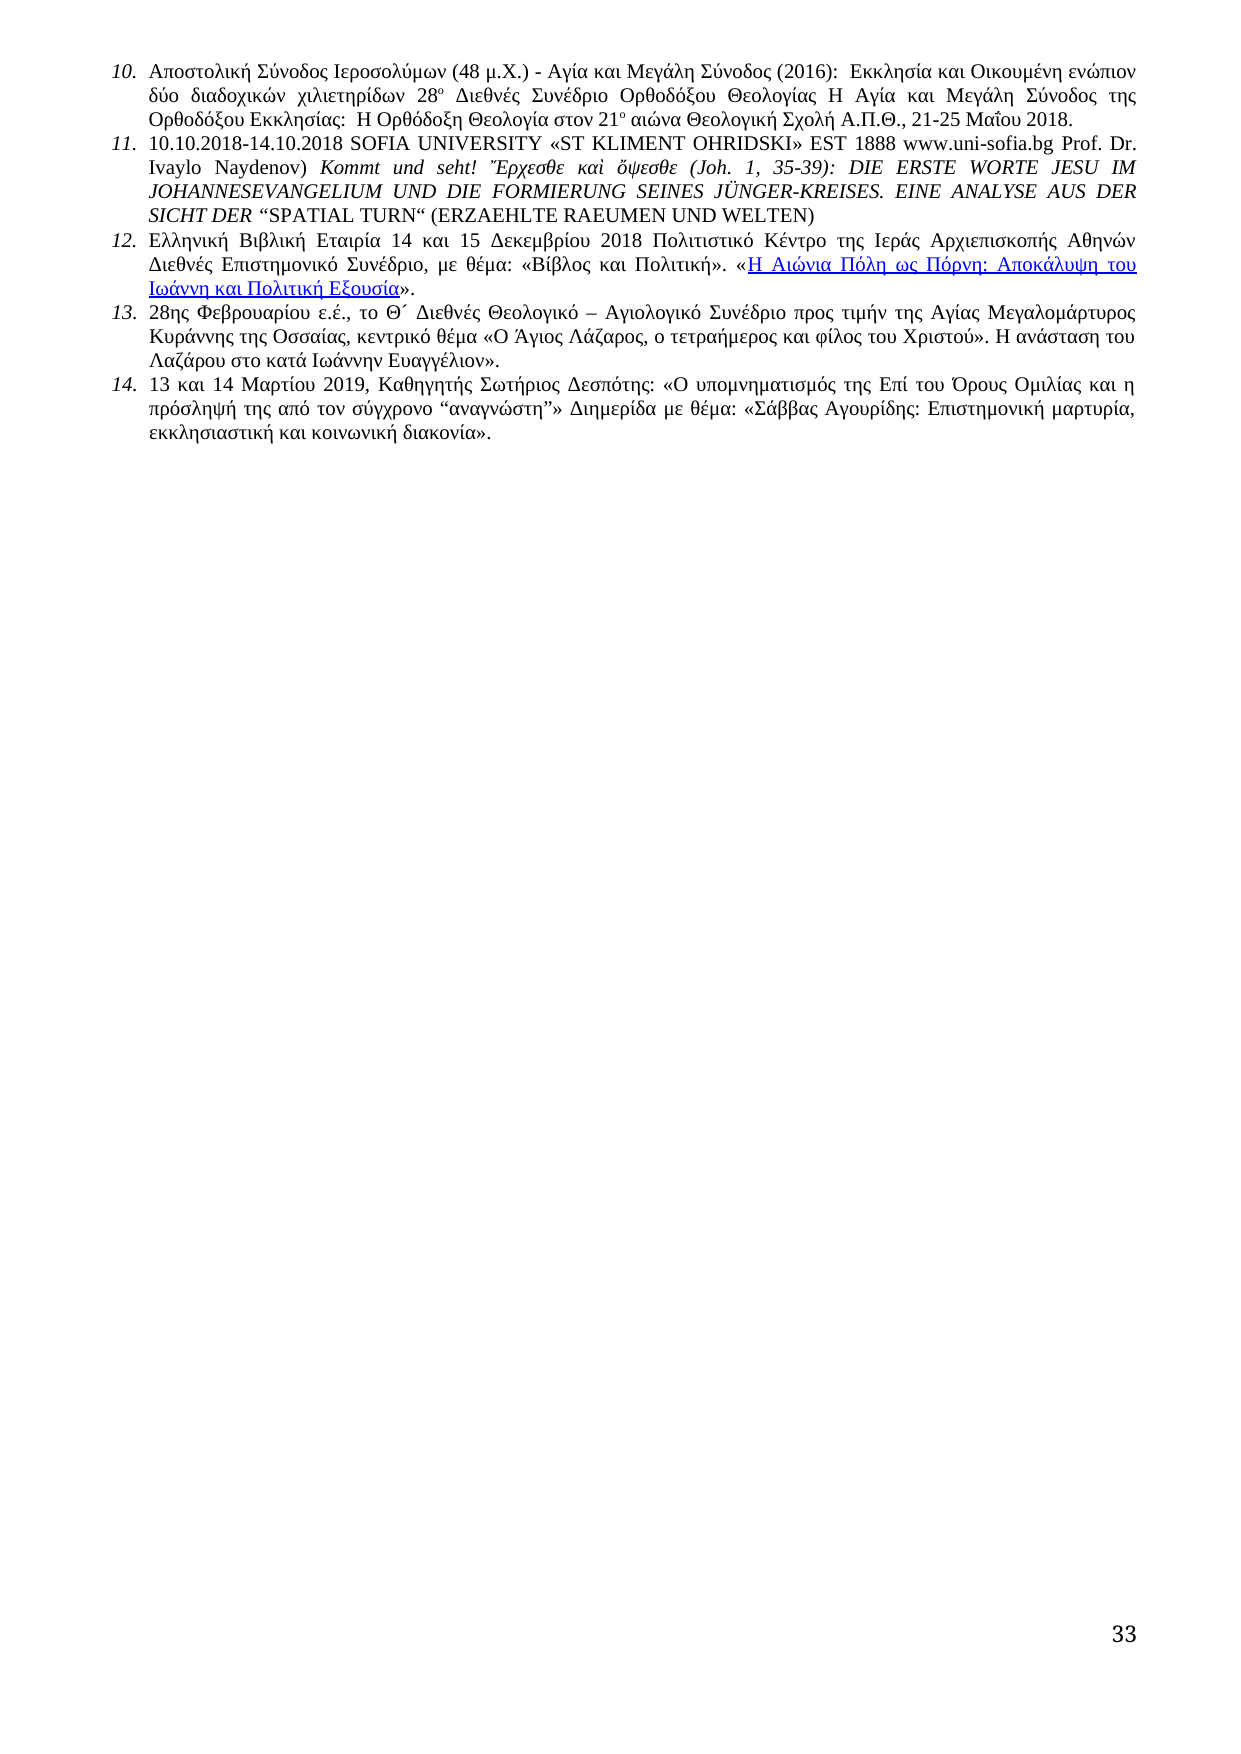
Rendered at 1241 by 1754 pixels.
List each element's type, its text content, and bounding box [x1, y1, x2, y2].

list 13 και 14 Μαρτίου 2019, Καθηγητής Σωτήριος Δεσπότης: «Ο υπομνηματισμός της Επί του Όρους Ομιλίας και η πρόσληψή της από τον σύγχρονο “αναγνώστη”» Διημερίδα με θέμα: «Σάββας Αγουρίδης: Επιστημονική μαρτυρία, εκκλησιαστική και κοινωνική διακονία». [111, 372, 1137, 444]
list Αποστολική Σύνοδος Ιεροσολύμων (48 μ.Χ.) - Αγία και Μεγάλη Σύνοδος (2016): Εκκλησία και Οικουμένη ενώπιον δύο διαδοχικών χιλιετηρίδων 28ο Διεθνές Συνέδριο Ορθοδόξου Θεολογίας Η Αγία και Μεγάλη Σύνοδος της Ορθοδόξου Εκκλησίας: Η Ορθόδοξη Θεολογία στον 21ο αιώνα Θεολογική Σχολή Α.Π.Θ., 21-25 Μαΐου 2018. [111, 59, 1137, 131]
list 10.10.2018-14.10.2018 SOFIA UNIVERSITY «ST KLIMENT OHRIDSKI» EST 1888 www.uni-sofia.bg Prof. Dr. Ivaylo Naydenov) Kommt und seht! Ἔρχεσθε καὶ ὄψεσθε (Joh. 1, 35-39): DIE ERSTE WORTE JESU IM JOHANNESEVANGELIUM UND DIE FORMIERung SEINES JÜNGER-KREISES. Eine Analyse aus der Sicht der “Spatial Turn“ (erzaehlte Raeumen und Welten) [111, 131, 1137, 227]
list Ελληνική Βιβλική Εταιρία 14 και 15 Δεκεμβρίου 2018 Πολιτιστικό Κέντρο της Ιεράς Αρχιεπισκοπής Αθηνών Διεθνές Επιστημονικό Συνέδριο, με θέμα: «Βίβλος και Πολιτική». «Η Αιώνια Πόλη ως Πόρνη: Αποκάλυψη του Ιωάννη και Πολιτική Εξουσία». [111, 227, 1137, 300]
list 28ης Φεβρουαρίου ε.έ., το Θ´ Διεθνές Θεολογικό – Αγιολογικό Συνέδριο προς τιμήν της Αγίας Μεγαλομάρτυρος Κυράννης της Οσσαίας, κεντρικό θέμα «Ο Άγιος Λάζαρος, ο τετραήμερος και φίλος του Χριστού». Η ανάσταση του Λαζάρου στο κατά Ιωάννην Ευαγγέλιον». [111, 300, 1137, 372]
